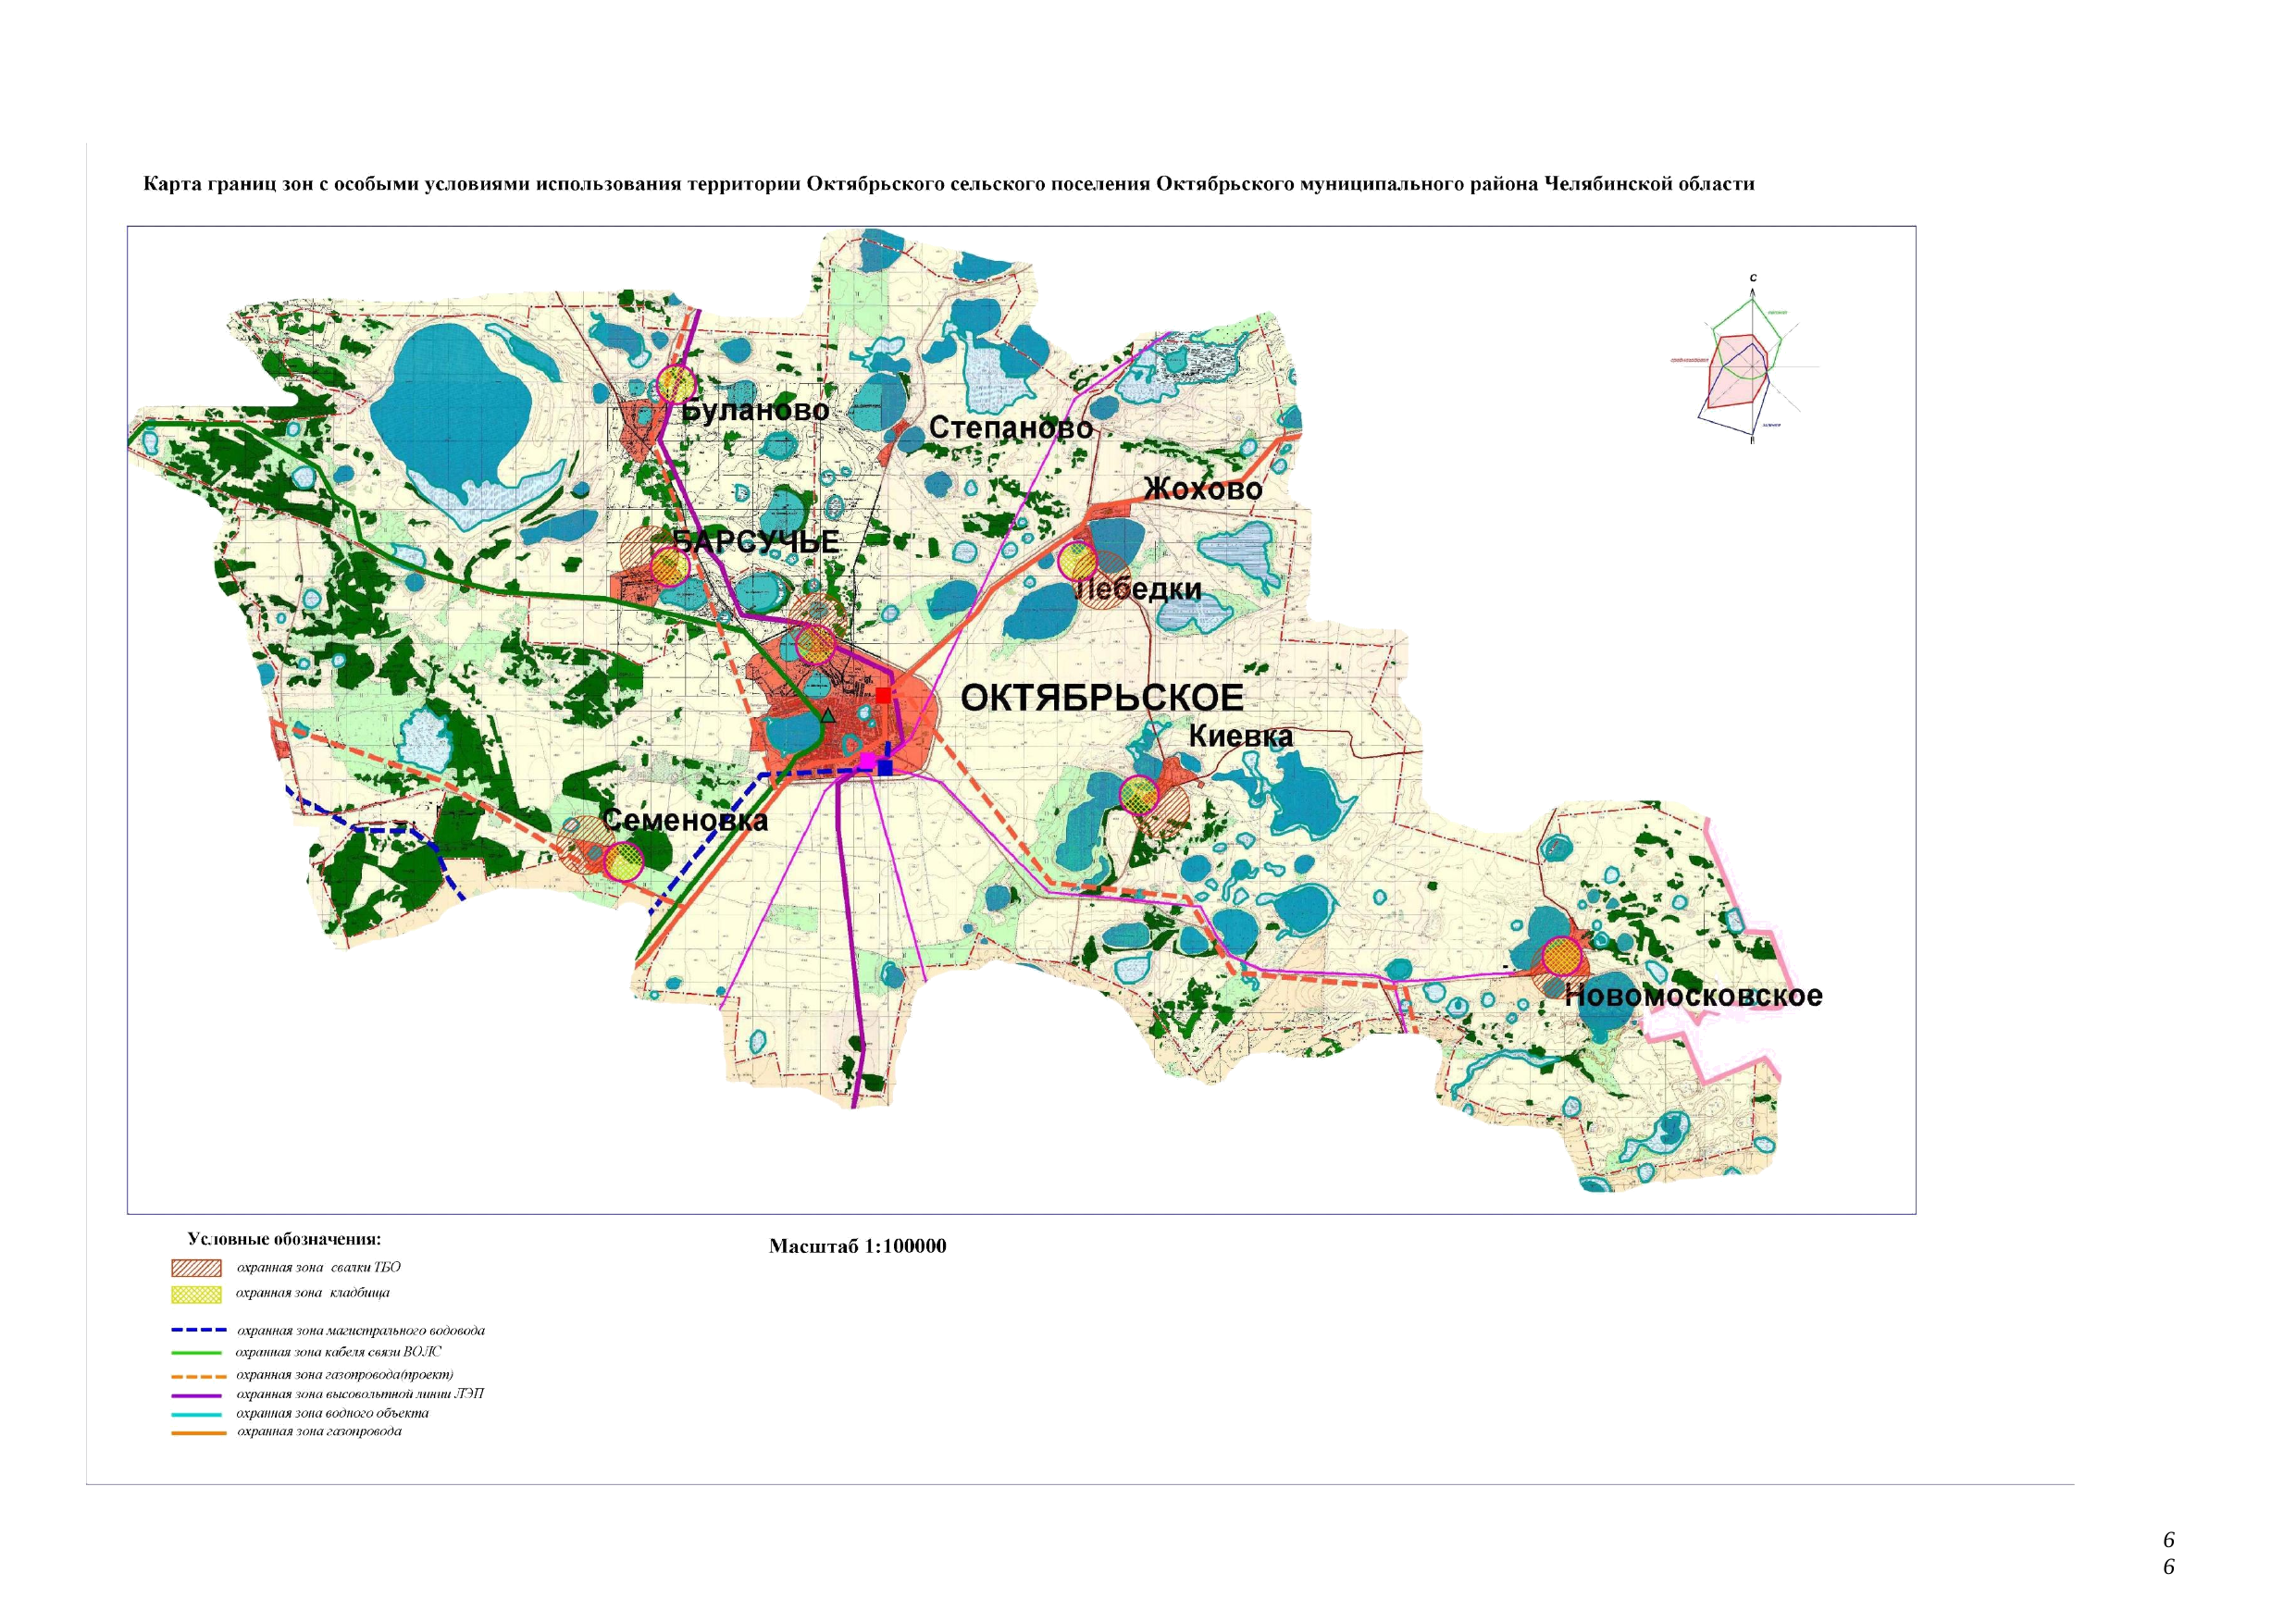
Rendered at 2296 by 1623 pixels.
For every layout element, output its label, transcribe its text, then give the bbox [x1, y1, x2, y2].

picture [58, 91, 2104, 1537]
text 66 [2163, 1526, 2186, 1580]
